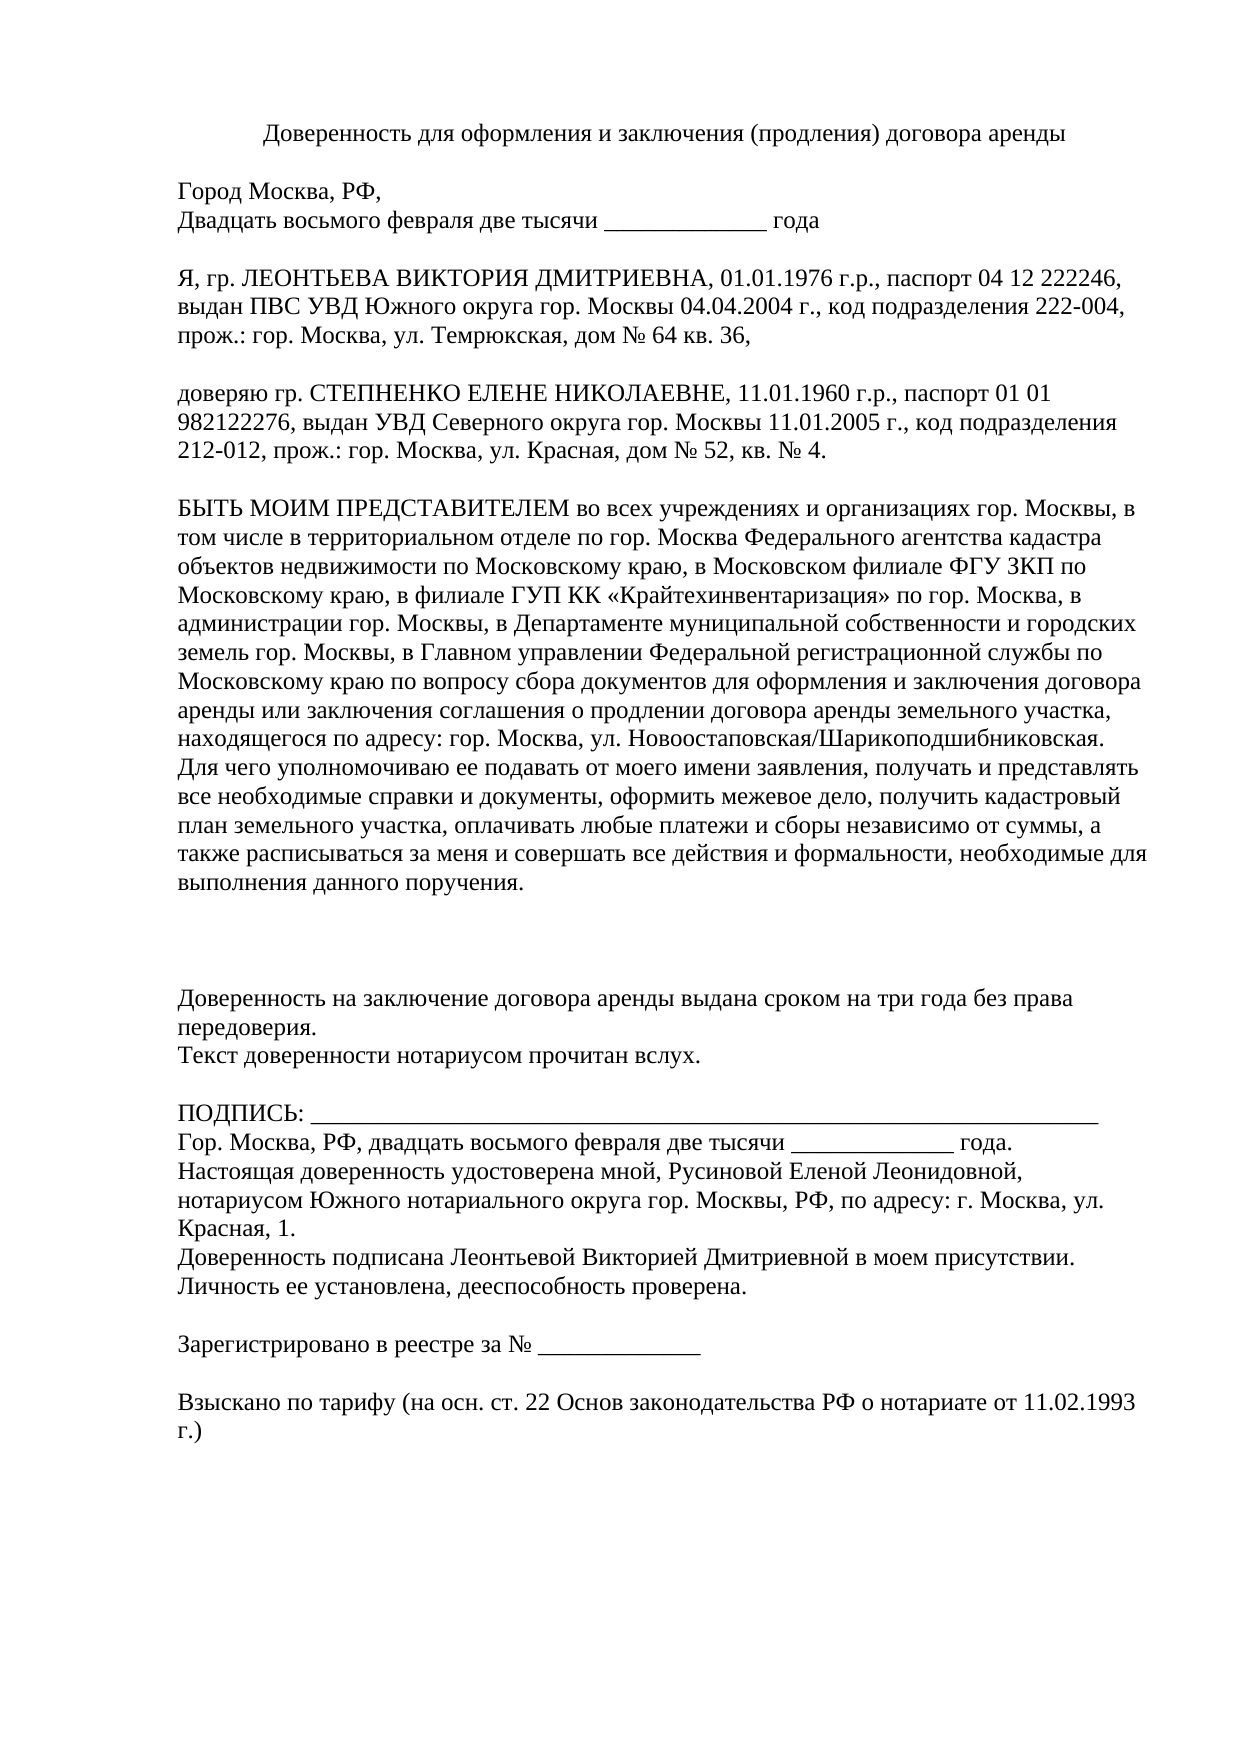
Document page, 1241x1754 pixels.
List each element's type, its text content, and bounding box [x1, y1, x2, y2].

text Доверенность на заключение договора аренды выдана сроком на три года без права передоверия. Текст доверенности нотариусом прочитан вслух. [177, 983, 1152, 1069]
text Город Москва, РФ, Двадцать восьмого февраля две тысячи _____________ года [177, 176, 1152, 233]
text БЫТЬ МОИМ ПРЕДСТАВИТЕЛЕМ во всех учреждениях и организациях гор. Москвы, в том числе в территориальном отделе по гор. Москва Федерального агентства кадастра объектов недвижимости по Московскому краю, в Московском филиале ФГУ ЗКП по Московскому краю, в филиале ГУП КК «Крайтехинвентаризация» по гор. Москва, в администрации гор. Москвы, в Департаменте муниципальной собственности и городских земель гор. Москвы, в Главном управлении Федеральной регистрационной службы по Московскому краю по вопросу сбора документов для оформления и заключения договора аренды или заключения соглашения о продлении договора аренды земельного участка, находящегося по адресу: гор. Москва, ул. Новоостаповская/Шарикоподшибниковская. Для чего уполномочиваю ее подавать от моего имени заявления, получать и представлять все необходимые справки и документы, оформить межевое дело, получить кадастровый план земельного участка, оплачивать любые платежи и сборы независимо от суммы, а также расписываться за меня и совершать все действия и формальности, необходимые для выполнения данного поручения. [177, 493, 1152, 896]
text Доверенность для оформления и заключения (продления) договора аренды [177, 118, 1152, 147]
text ПОДПИСЬ: _______________________________________________________________ Гор. Москва, РФ, двадцать восьмого февраля две тысячи _____________ года. Настоящая доверенность удостоверена мной, Русиновой Еленой Леонидовной, нотариусом Южного нотариального округа гор. Москвы, РФ, по адресу: г. Москва, ул. Красная, 1. Доверенность подписана Леонтьевой Викторией Дмитриевной в моем присутствии. Личность ее установлена, дееспособность проверена. [177, 1098, 1152, 1300]
text Я, гр. ЛЕОНТЬЕВА ВИКТОРИЯ ДМИТРИЕВНА, 01.01.1976 г.р., паспорт 04 12 222246, выдан ПВС УВД Южного округа гор. Москвы 04.04.2004 г., код подразделения 222-004, прож.: гор. Москва, ул. Темрюкская, дом № 64 кв. 36, [177, 263, 1152, 349]
text доверяю гр. СТЕПНЕНКО ЕЛЕНЕ НИКОЛАЕВНЕ, 11.01.1960 г.р., паспорт 01 01 982122276, выдан УВД Северного округа гор. Москвы 11.01.2005 г., код подразделения 212-012, прож.: гор. Москва, ул. Красная, дом № 52, кв. № 4. [177, 378, 1152, 464]
text Зарегистрировано в реестре за № _____________ [177, 1329, 1152, 1358]
text Взыскано по тарифу (на осн. ст. 22 Основ законодательства РФ о нотариате от 11.02.1993 г.) [177, 1387, 1152, 1444]
